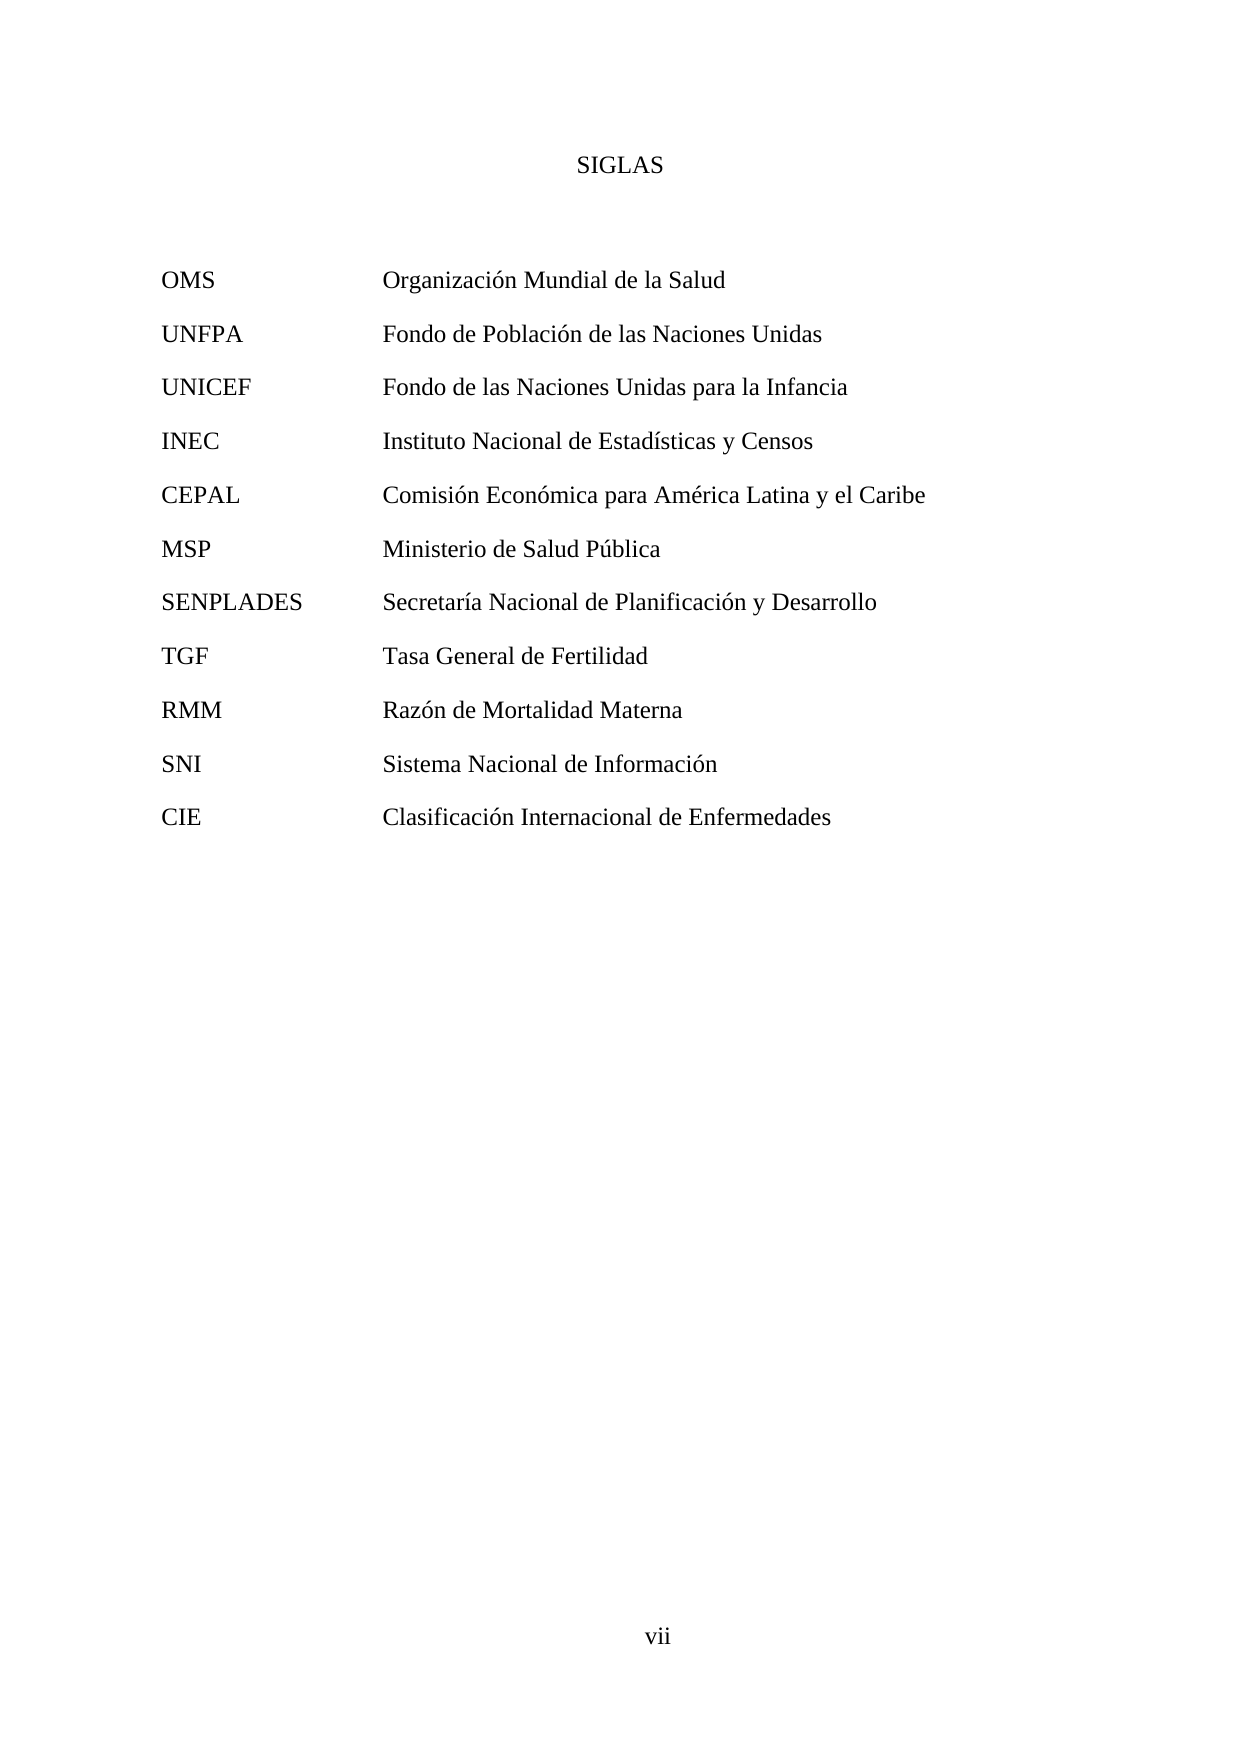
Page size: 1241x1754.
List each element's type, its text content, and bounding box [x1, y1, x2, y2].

table_cell UNICEF [150, 373, 371, 426]
table_cell MSP [150, 534, 371, 587]
table_cell SENPLADES [150, 588, 371, 641]
table_cell SNI [150, 749, 371, 802]
table_cell Instituto Nacional de Estadísticas y Censos [371, 426, 1089, 480]
table_cell Tasa General de Fertilidad [371, 641, 1089, 695]
table_cell Fondo de las Naciones Unidas para la Infancia [371, 373, 1089, 426]
table_header Organización Mundial de la Salud [371, 265, 1089, 319]
table_cell CIE [150, 803, 371, 856]
table_cell Secretaría Nacional de Planificación y Desarrollo [371, 588, 1089, 641]
table_cell Sistema Nacional de Información [371, 749, 1089, 802]
text SIGLAS [150, 150, 1090, 179]
table_cell UNFPA [150, 319, 371, 372]
table_header OMS [150, 265, 371, 319]
table_cell INEC [150, 426, 371, 480]
table_cell Comisión Económica para América Latina y el Caribe [371, 480, 1089, 534]
table_cell TGF [150, 641, 371, 695]
table_cell Clasificación Internacional de Enfermedades [371, 803, 1089, 856]
table_cell Ministerio de Salud Pública [371, 534, 1089, 587]
table_cell CEPAL [150, 480, 371, 534]
table_cell RMM [150, 695, 371, 749]
table_cell Razón de Mortalidad Materna [371, 695, 1089, 749]
table_cell Fondo de Población de las Naciones Unidas [371, 319, 1089, 372]
